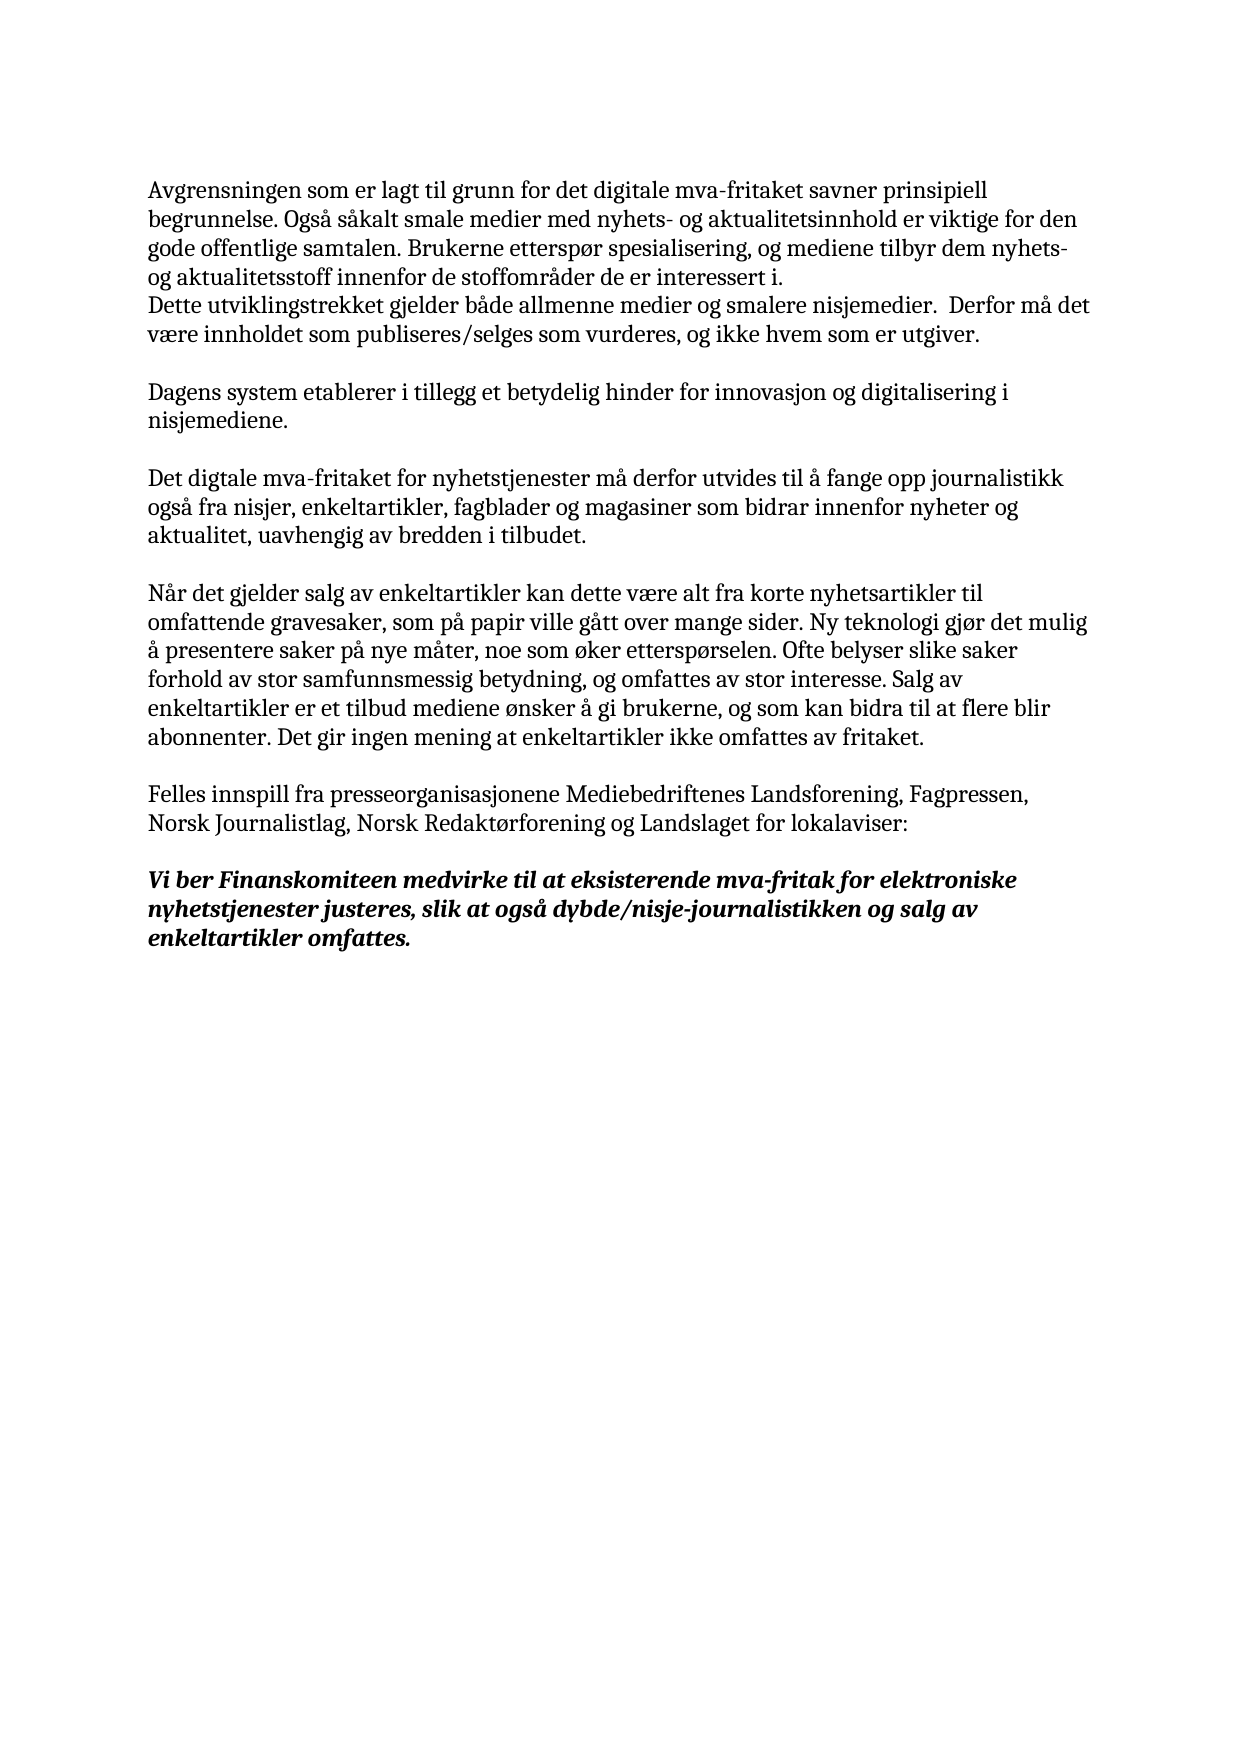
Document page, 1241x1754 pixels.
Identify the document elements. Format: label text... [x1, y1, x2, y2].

text Avgrensningen som er lagt til grunn for det digitale mva-fritaket savner prinsipiell begrunnelse. Også såkalt smale medier med nyhets- og aktualitetsinnhold er viktige for den gode offentlige samtalen. Brukerne etterspør spesialisering, og mediene tilbyr dem nyhets- og aktualitetsstoff innenfor de stoffområder de er interessert i. [148, 176, 1093, 291]
text Felles innspill fra presseorganisasjonene Mediebedriftenes Landsforening, Fagpressen, Norsk Journalistlag, Norsk Redaktørforening og Landslaget for lokalaviser: [148, 780, 1093, 838]
text Dagens system etablerer i tillegg et betydelig hinder for innovasjon og digitalisering i nisjemediene. [148, 378, 1093, 435]
text Vi ber Finanskomiteen medvirke til at eksisterende mva-fritak for elektroniske nyhetstjenester justeres, slik at også dybde/nisje-journalistikken og salg av enkeltartikler omfattes. [148, 866, 1093, 953]
text Når det gjelder salg av enkeltartikler kan dette være alt fra korte nyhetsartikler til omfattende gravesaker, som på papir ville gått over mange sider. Ny teknologi gjør det mulig å presentere saker på nye måter, noe som øker etterspørselen. Ofte belyser slike saker forhold av stor samfunnsmessig betydning, og omfattes av stor interesse. Salg av enkeltartikler er et tilbud mediene ønsker å gi brukerne, og som kan bidra til at flere blir abonnenter. Det gir ingen mening at enkeltartikler ikke omfattes av fritaket. [148, 579, 1093, 751]
text Det digtale mva-fritaket for nyhetstjenester må derfor utvides til å fange opp journalistikk også fra nisjer, enkeltartikler, fagblader og magasiner som bidrar innenfor nyheter og aktualitet, uavhengig av bredden i tilbudet. [148, 464, 1093, 550]
text Dette utviklingstrekket gjelder både allmenne medier og smalere nisjemedier. Derfor må det være innholdet som publiseres/selges som vurderes, og ikke hvem som er utgiver. [148, 291, 1093, 349]
